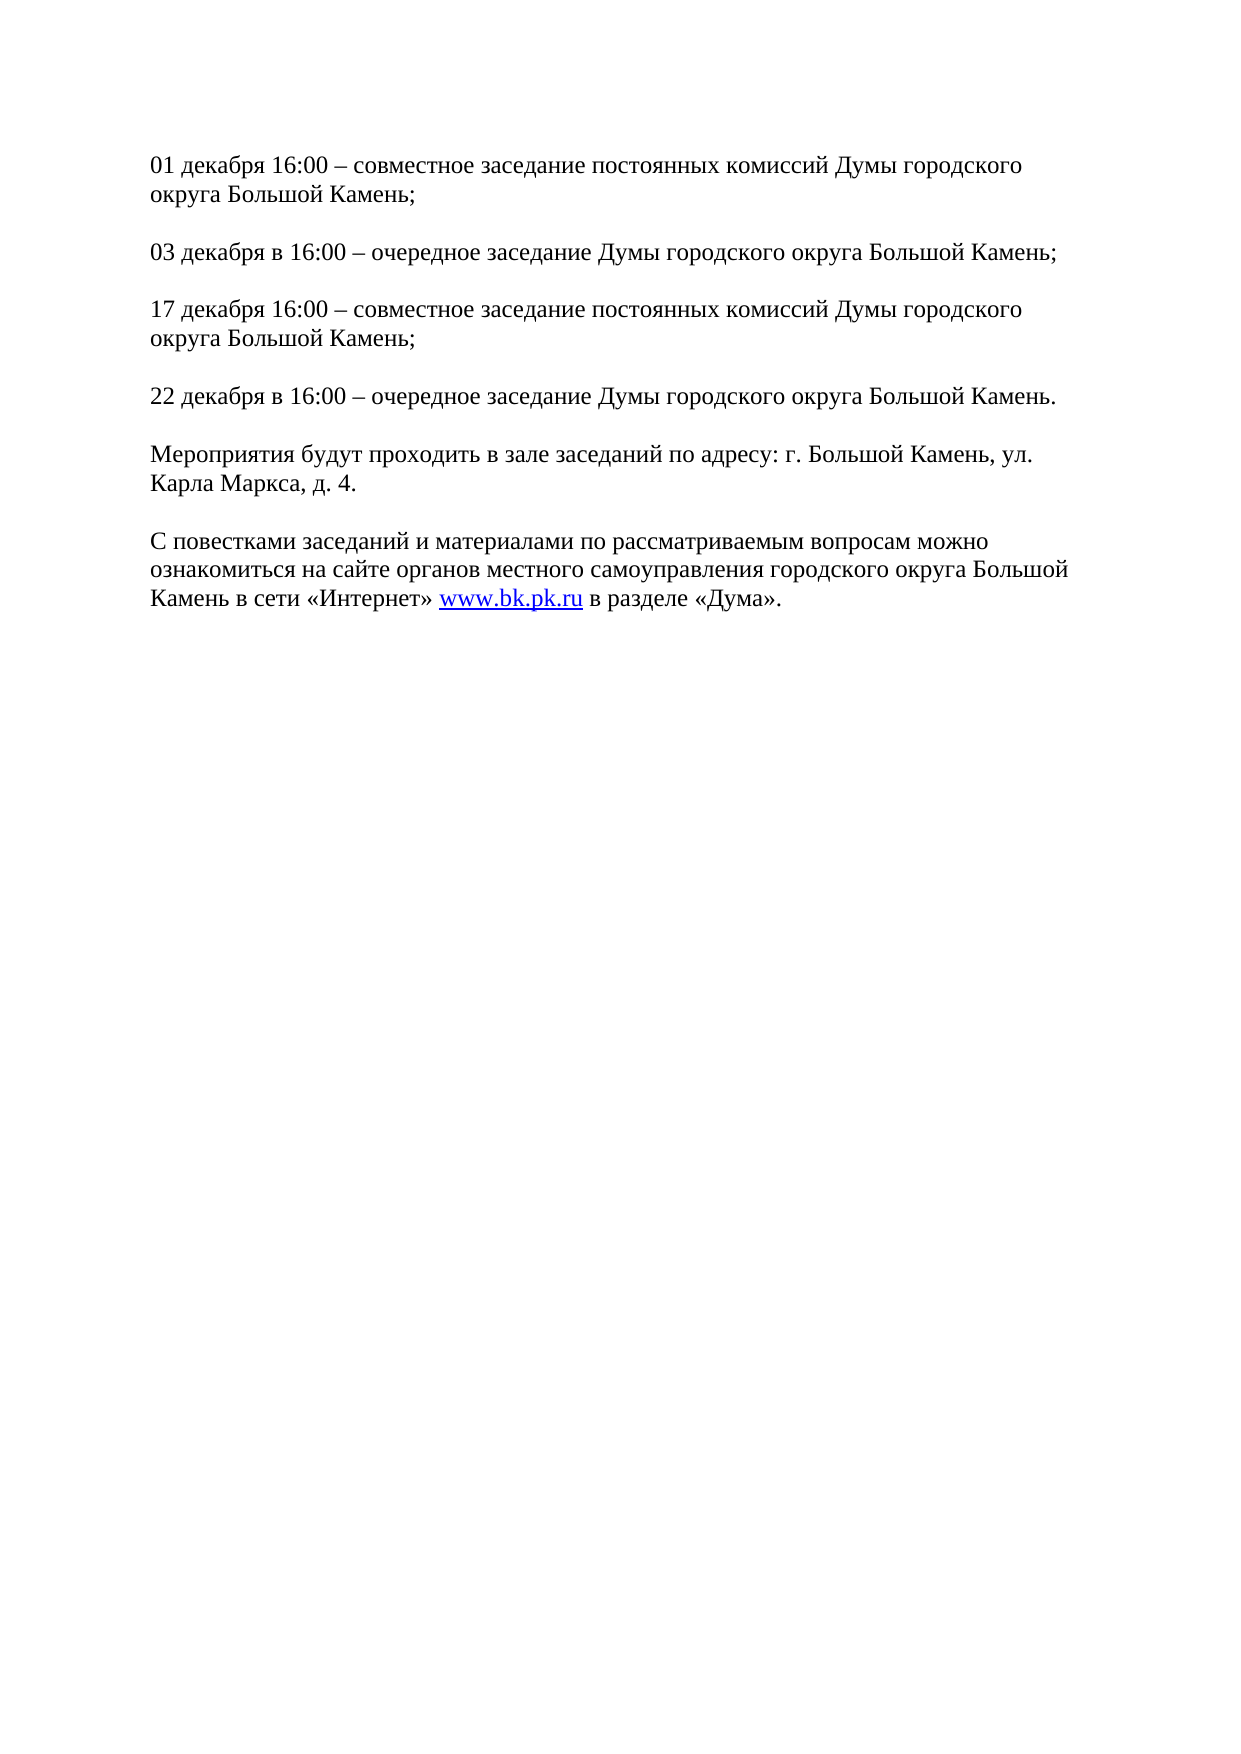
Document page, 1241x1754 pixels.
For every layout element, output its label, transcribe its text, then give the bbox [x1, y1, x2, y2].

text 03 декабря в 16:00 – очередное заседание Думы городского округа Большой Камень; [150, 237, 1090, 265]
text 17 декабря 16:00 – совместное заседание постоянных комиссий Думы городского округа Большой Камень; [150, 294, 1090, 352]
text 22 декабря в 16:00 – очередное заседание Думы городского округа Большой Камень. [150, 381, 1090, 410]
text С повестками заседаний и материалами по рассматриваемым вопросам можно ознакомиться на сайте органов местного самоуправления городского округа Большой Камень в сети «Интернет» www.bk.pk.ru в разделе «Дума». [150, 526, 1090, 612]
text Мероприятия будут проходить в зале заседаний по адресу: г. Большой Камень, ул. Карла Маркса, д. 4. [150, 439, 1090, 497]
text 01 декабря 16:00 – совместное заседание постоянных комиссий Думы городского округа Большой Камень; [150, 150, 1090, 207]
